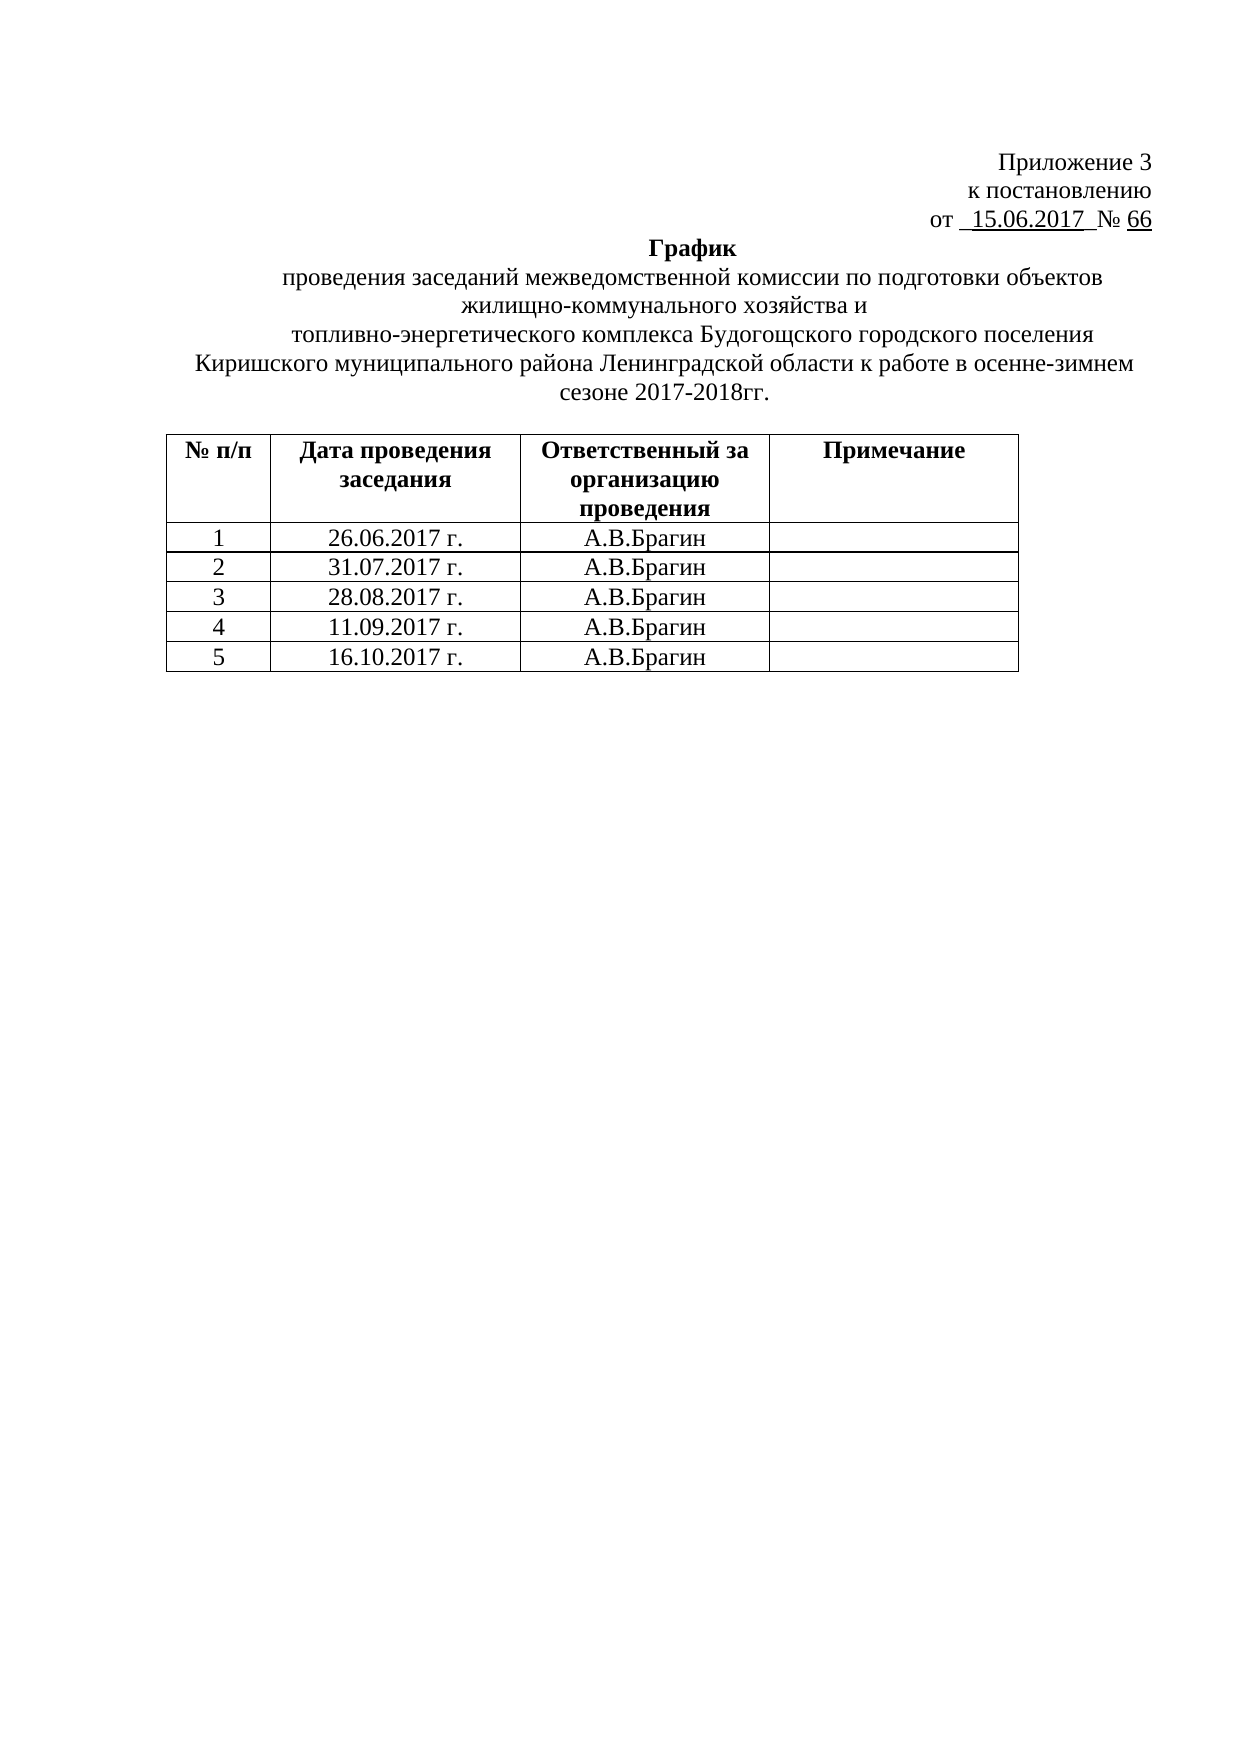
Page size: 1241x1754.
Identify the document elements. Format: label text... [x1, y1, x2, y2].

table_cell А.В.Брагин [521, 612, 769, 641]
text Приложение 3 [177, 147, 1152, 176]
table_cell 5 [167, 642, 270, 671]
table_cell [770, 642, 1018, 671]
table_cell А.В.Брагин [521, 553, 769, 581]
table_cell [770, 523, 1018, 551]
table_cell 26.06.2017 г. [271, 523, 520, 551]
table_cell [770, 553, 1018, 581]
table_cell 4 [167, 612, 270, 641]
text График [177, 233, 1152, 262]
table_cell А.В.Брагин [521, 582, 769, 611]
table_cell 16.10.2017 г. [271, 642, 520, 671]
text проведения заседаний межведомственной комиссии по подготовки объектов жилищно-коммунального хозяйства и [177, 262, 1152, 319]
table_cell А.В.Брагин [521, 523, 769, 551]
table_header Дата проведения заседания [271, 435, 520, 522]
table_header Примечание [770, 435, 1018, 522]
table_cell 2 [167, 553, 270, 581]
text к постановлению [177, 176, 1152, 204]
table_cell 28.08.2017 г. [271, 582, 520, 611]
table_header Ответственный за организацию проведения [521, 435, 769, 522]
text топливно-энергетического комплекса Будогощского городского поселения Киришского муниципального района Ленинградской области к работе в осенне-зимнем сезоне 2017-2018гг. [177, 319, 1152, 406]
table_cell А.В.Брагин [521, 642, 769, 671]
table_cell 31.07.2017 г. [271, 553, 520, 581]
table_cell [770, 582, 1018, 611]
table_cell 1 [167, 523, 270, 551]
table_cell [770, 612, 1018, 641]
table_cell 3 [167, 582, 270, 611]
table_cell 11.09.2017 г. [271, 612, 520, 641]
text от _15.06.2017_№ 66 [177, 204, 1152, 233]
table_header № п/п [167, 435, 270, 522]
